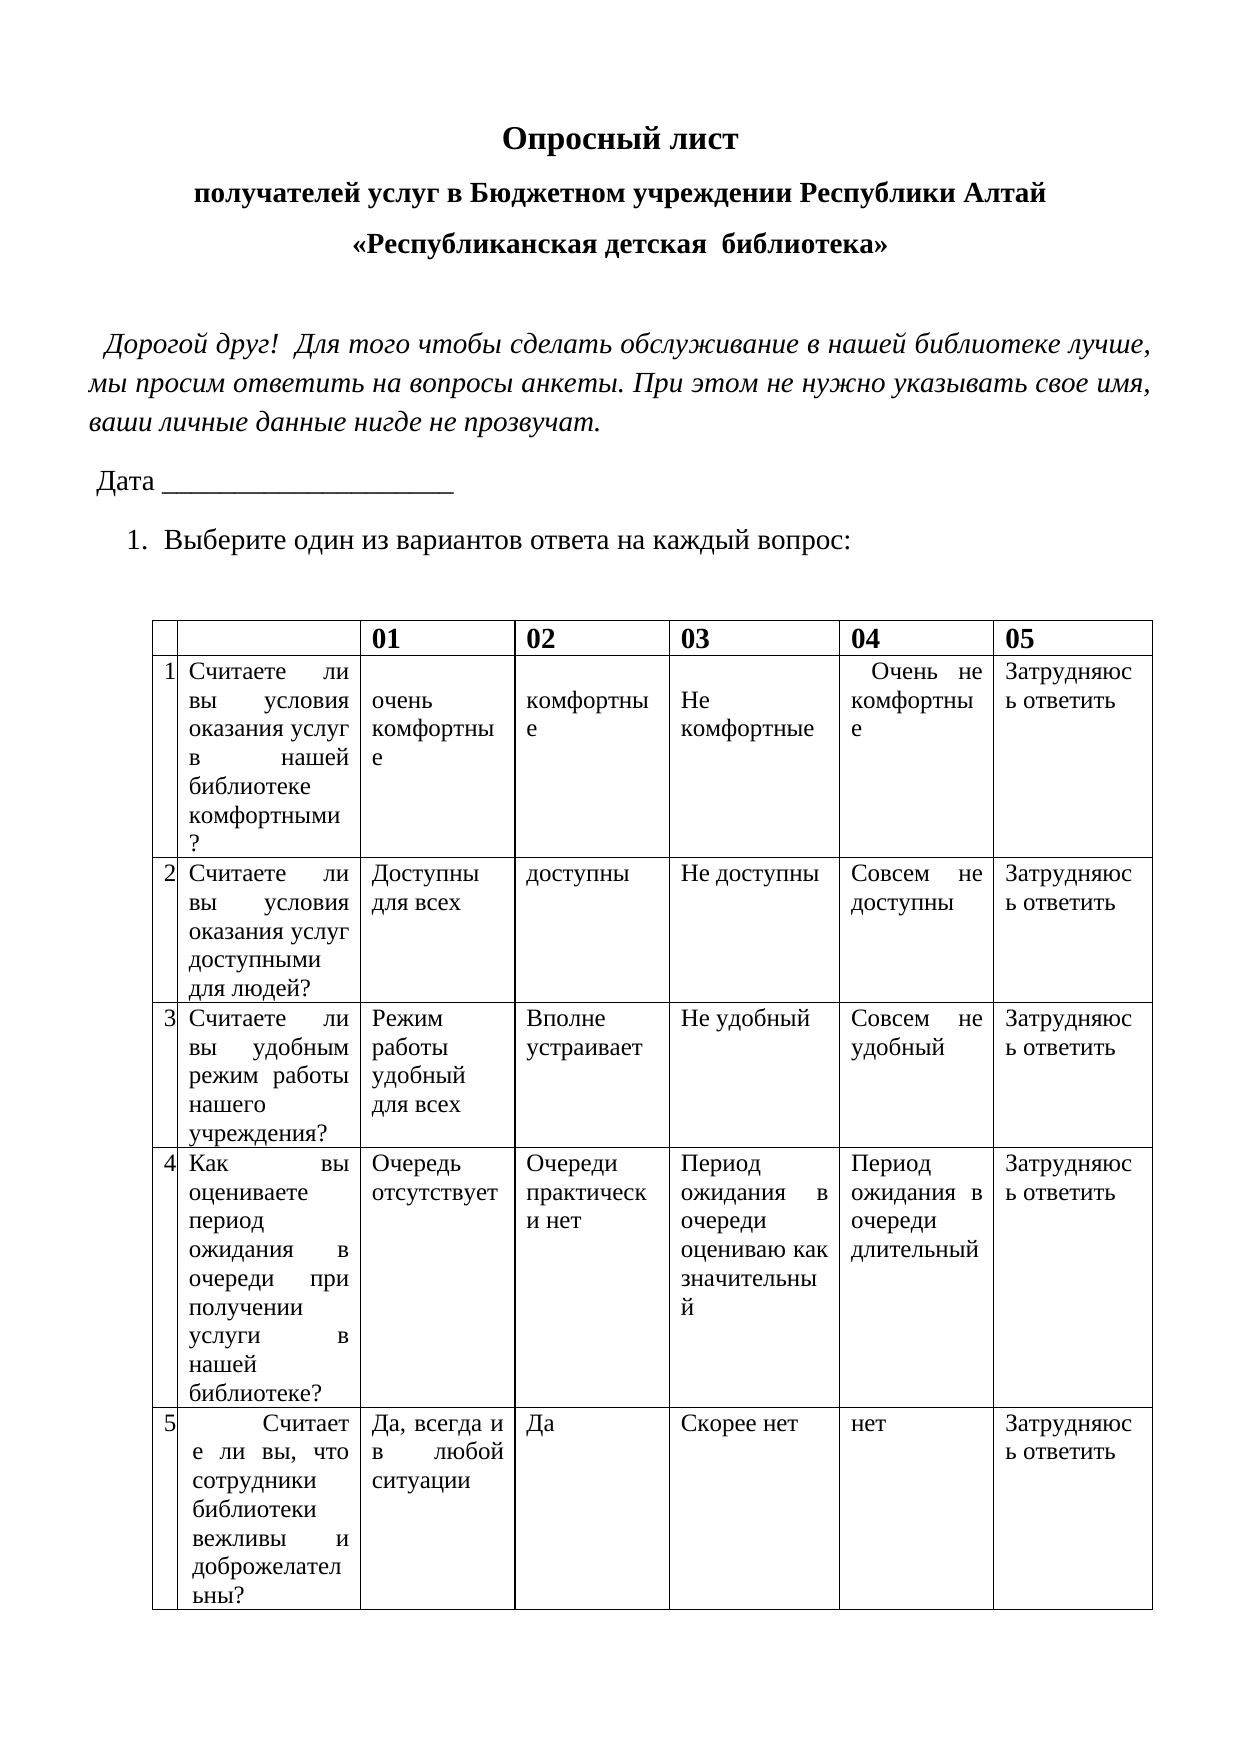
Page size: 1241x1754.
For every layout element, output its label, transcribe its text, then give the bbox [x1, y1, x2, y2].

text Дорогой друг! Для того чтобы сделать обслуживание в нашей библиотеке лучше, мы просим ответить на вопросы анкеты. При этом не нужно указывать свое имя, ваши личные данные нигде не прозвучат. [89, 327, 1152, 437]
table_cell Да [516, 1408, 669, 1609]
text Опросный лист [89, 118, 1152, 156]
table_cell Период ожидания в очереди длительный [840, 1148, 993, 1407]
table_cell доступны [516, 858, 669, 1002]
table_cell Не комфортные [670, 656, 839, 857]
table_cell Доступны для всех [361, 858, 514, 1002]
table_cell Считаете ли вы удобным режим работы нашего учреждения? [178, 1003, 360, 1147]
table_cell Вполне устраивает [516, 1003, 669, 1147]
table_cell 1 [153, 656, 177, 857]
table_cell Скорее нет [670, 1408, 839, 1609]
table_header 04 [840, 621, 993, 655]
table_cell 4 [153, 1148, 177, 1407]
table_cell Очередь отсутствует [361, 1148, 514, 1407]
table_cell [994, 1408, 1152, 1609]
table_cell Затрудняюсь ответить [994, 656, 1152, 857]
table_header 05 [994, 621, 1152, 655]
table_cell Совсем не доступны [840, 858, 993, 1002]
table_cell 2 [153, 858, 177, 1002]
table_header 03 [670, 621, 839, 655]
list Выберите один из вариантов ответа на каждый вопрос: [126, 522, 1152, 556]
table_cell Считаете ли вы условия оказания услуг в нашей библиотеке комфортными? [178, 656, 360, 857]
table_cell Затрудняюсь ответить [994, 1148, 1152, 1407]
table_header [178, 621, 360, 655]
table_cell Затрудняюсь ответить [994, 1003, 1152, 1147]
table_header 01 [361, 621, 514, 655]
table_header 02 [516, 621, 669, 655]
table_cell 5 [153, 1408, 177, 1609]
table_cell Очереди практически нет [516, 1148, 669, 1407]
table_cell Не доступны [670, 858, 839, 1002]
table_cell Считаете ли вы условия оказания услуг доступными для людей? [178, 858, 360, 1002]
table_cell нет [840, 1408, 993, 1609]
table_header [153, 621, 177, 655]
table_cell Затрудняюсь ответить [994, 858, 1152, 1002]
table_cell Да, всегда и в любой ситуации [361, 1408, 514, 1609]
table_cell Не удобный [670, 1003, 839, 1147]
table_cell очень комфортные [361, 656, 514, 857]
text получателей услуг в Бюджетном учреждении Республики Алтай «Республиканская детская библиотека» [89, 176, 1152, 259]
table_cell Очень не комфортные [840, 656, 993, 857]
table_cell комфортные [516, 656, 669, 857]
text Дата ____________________ [89, 463, 1152, 497]
table_cell Совсем не удобный [840, 1003, 993, 1147]
table_cell Режим работы удобный для всех [361, 1003, 514, 1147]
table_cell Как вы оцениваете период ожидания в очереди при получении услуги в нашей библиотеке? [178, 1148, 360, 1407]
table_cell Считаете ли вы, что сотрудники библиотеки вежливы и доброжелательны? [178, 1408, 360, 1609]
table_cell Период ожидания в очереди оцениваю как значительный [670, 1148, 839, 1407]
table_cell 3 [153, 1003, 177, 1147]
